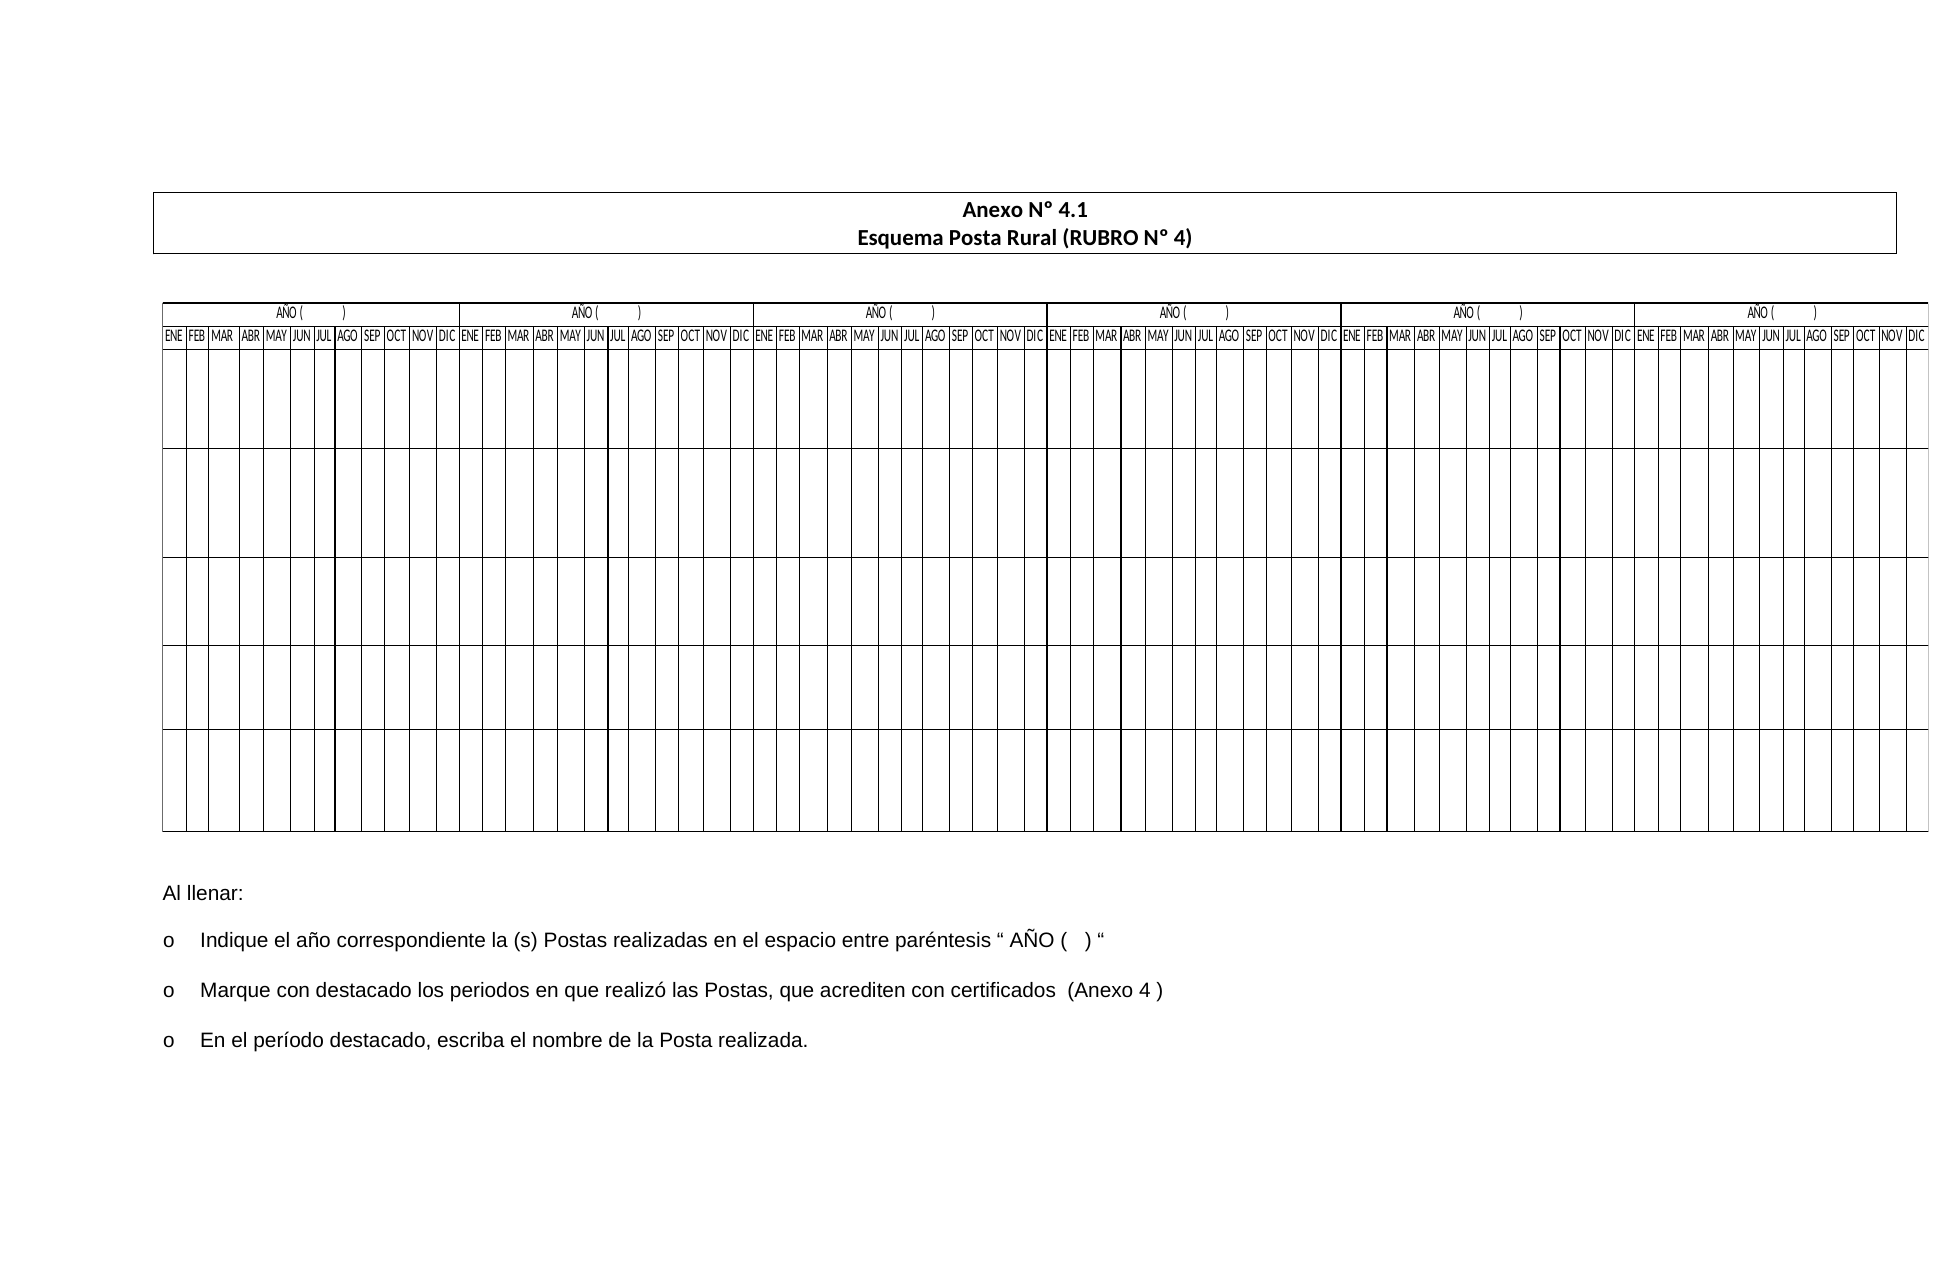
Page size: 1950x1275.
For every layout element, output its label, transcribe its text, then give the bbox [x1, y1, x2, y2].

text Esquema Posta Rural (RUBRO Nº 4) [154, 220, 1896, 253]
list En el período destacado, escriba el nombre de la Posta realizada. [162, 1028, 1888, 1054]
text Al llenar: [162, 880, 1888, 904]
text Anexo Nº 4.1 [154, 193, 1896, 220]
list Marque con destacado los periodos en que realizó las Postas, que acrediten con certificados (Anexo 4 ) [162, 978, 1888, 1004]
list Indique el año correspondiente la (s) Postas realizadas en el espacio entre paréntesis “ AÑO ( ) “ [162, 928, 1888, 954]
